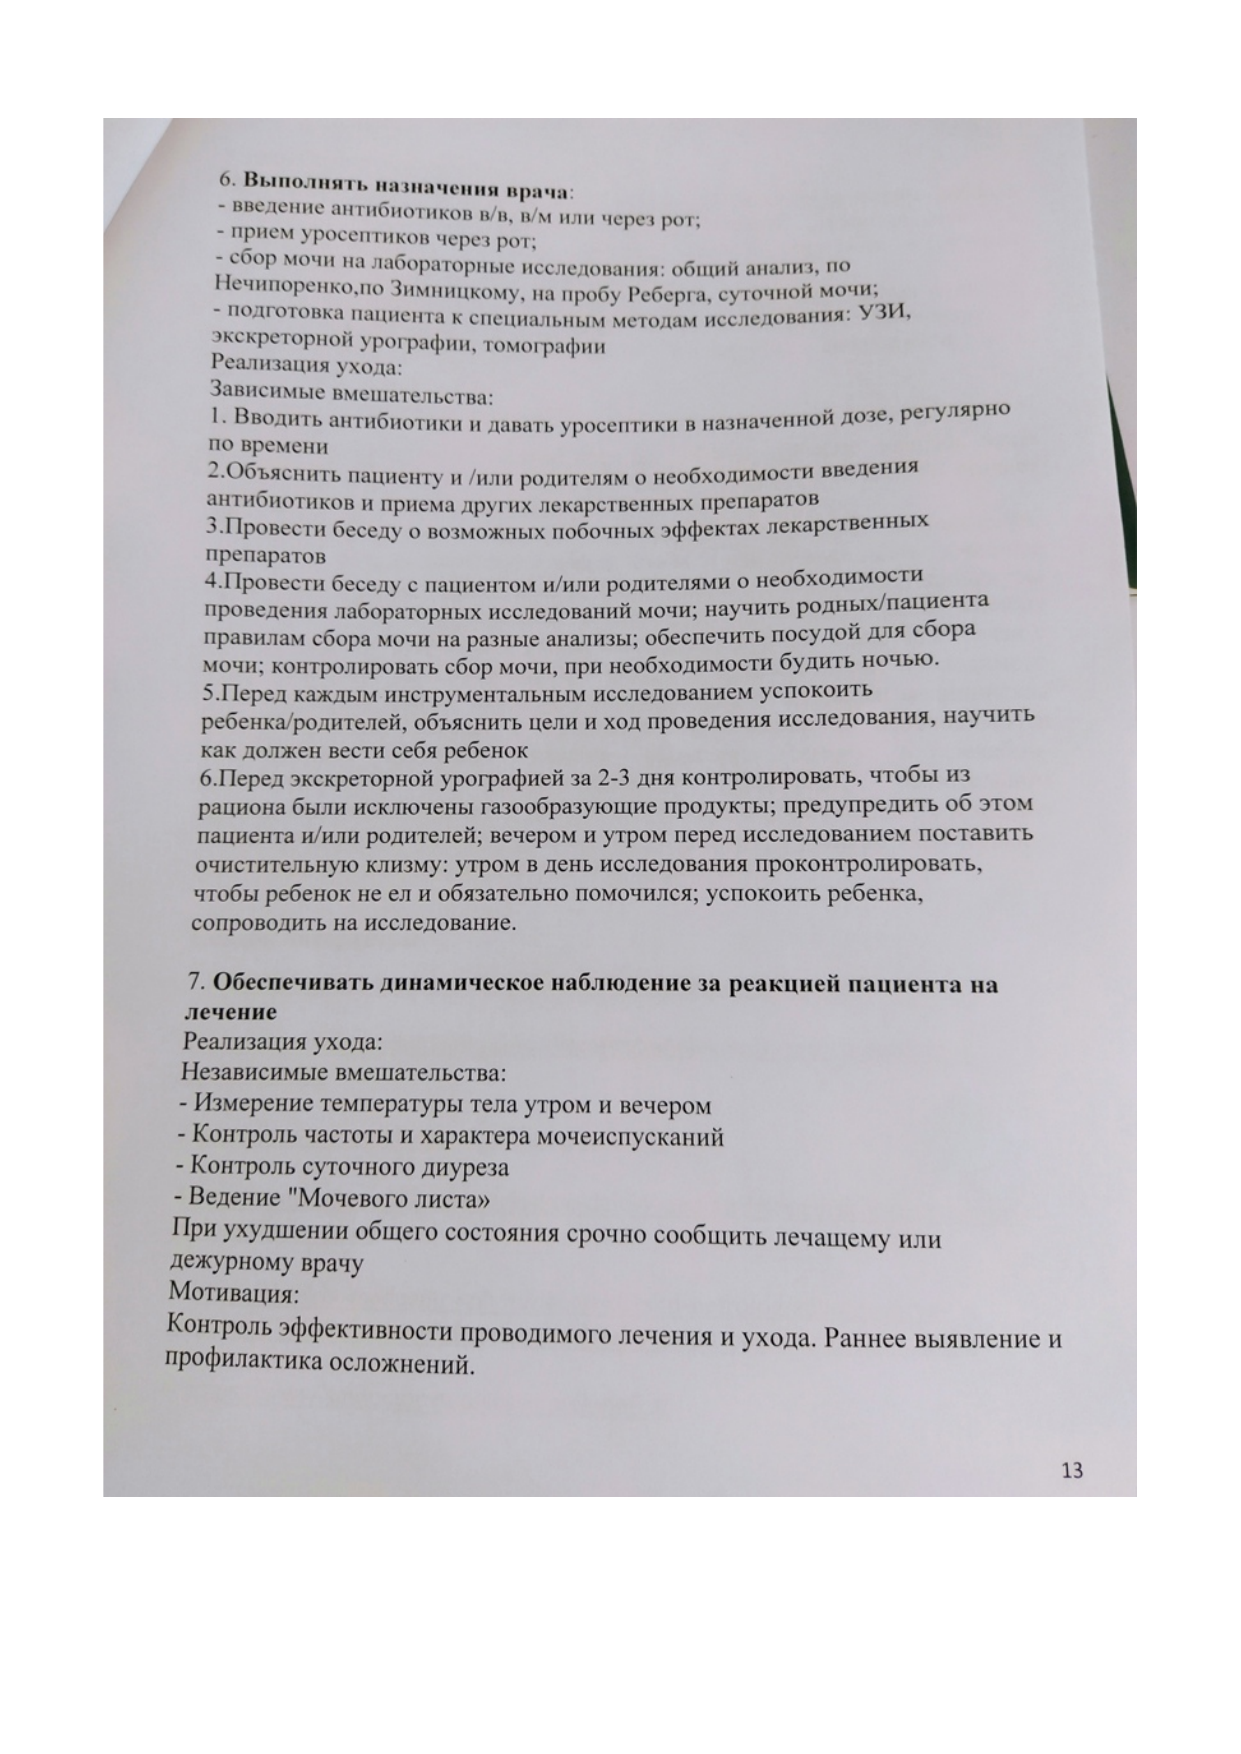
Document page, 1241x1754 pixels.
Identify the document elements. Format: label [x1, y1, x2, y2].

picture [103, 118, 1137, 1497]
